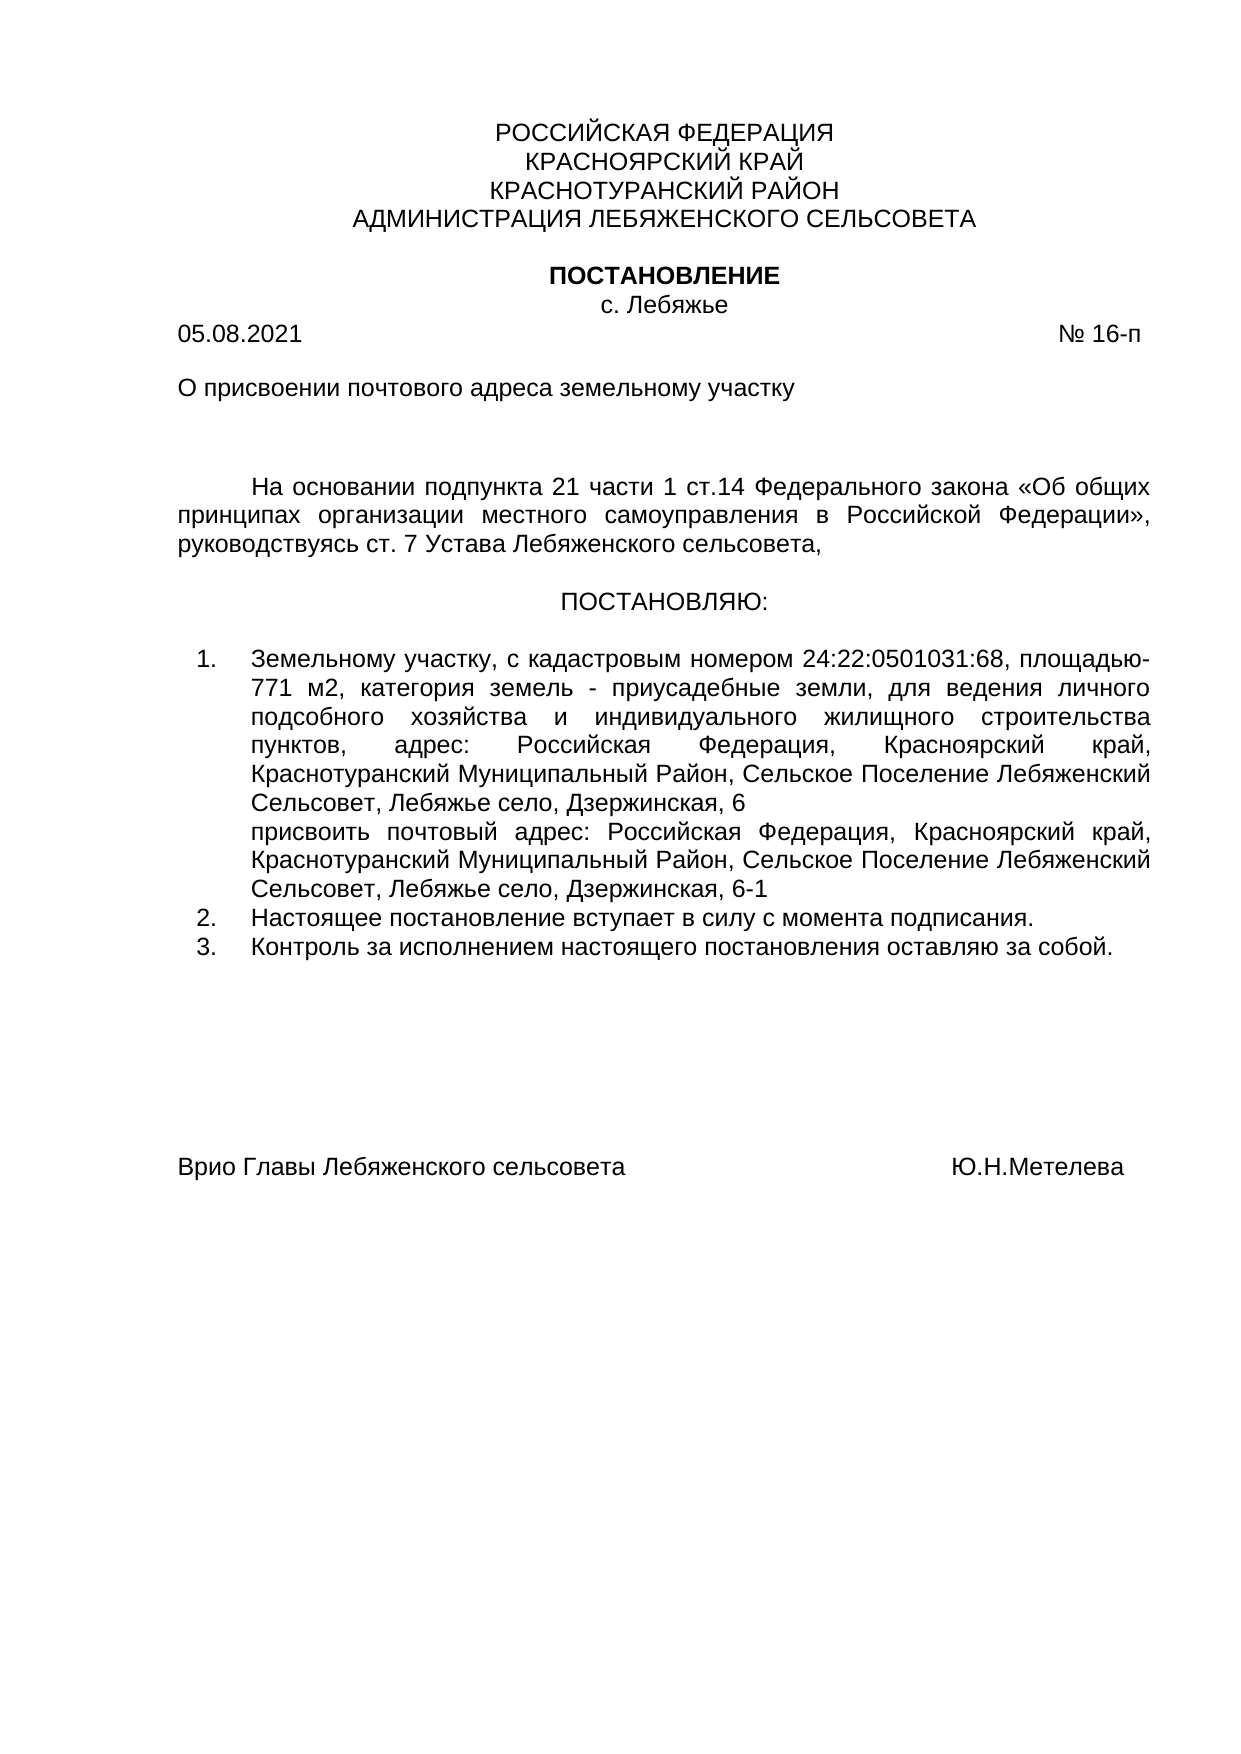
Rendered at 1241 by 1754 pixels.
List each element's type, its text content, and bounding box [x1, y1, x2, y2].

text Врио Главы Лебяженского сельсовета Ю.Н.Метелева [177, 1152, 1152, 1180]
text ПОСТАНОВЛЕНИЕ [177, 261, 1152, 290]
text с. Лебяжье [177, 290, 1152, 319]
list присвоить почтовый адрес: Российская Федерация, Красноярский край, Краснотуранский Муниципальный Район, Сельское Поселение Лебяженский Сельсовет, Лебяжье село, Дзержинская, 6-1 [251, 817, 1152, 903]
text КРАСНОТУРАНСКИЙ РАЙОН [177, 176, 1152, 204]
text На основании подпункта 21 части 1 ст.14 Федерального закона «Об общих принципах организации местного самоуправления в Российской Федерации», руководствуясь ст. 7 Устава Лебяженского сельсовета, [177, 472, 1152, 558]
text О присвоении почтового адреса земельному участку [177, 372, 1152, 401]
text ПОСТАНОВЛЯЮ: [177, 587, 1152, 615]
list Контроль за исполнением настоящего постановления оставляю за собой. [196, 932, 1152, 960]
text АДМИНИСТРАЦИЯ ЛЕБЯЖЕНСКОГО СЕЛЬСОВЕТА [177, 204, 1152, 261]
list Настоящее постановление вступает в силу с момента подписания. [196, 903, 1152, 932]
list Земельному участку, с кадастровым номером 24:22:0501031:68, площадью- 771 м2, категория земель - приусадебные земли, для ведения личного подсобного хозяйства и индивидуального жилищного строительства пунктов, адрес: Российская Федерация, Красноярский край, Краснотуранский Муниципальный Район, Сельское Поселение Лебяженский Сельсовет, Лебяжье село, Дзержинская, 6 [196, 644, 1152, 817]
text КРАСНОЯРСКИЙ КРАЙ [177, 147, 1152, 176]
text 05.08.2021 № 16-п [177, 319, 1152, 347]
text РОССИЙСКАЯ ФЕДЕРАЦИЯ [177, 118, 1152, 147]
